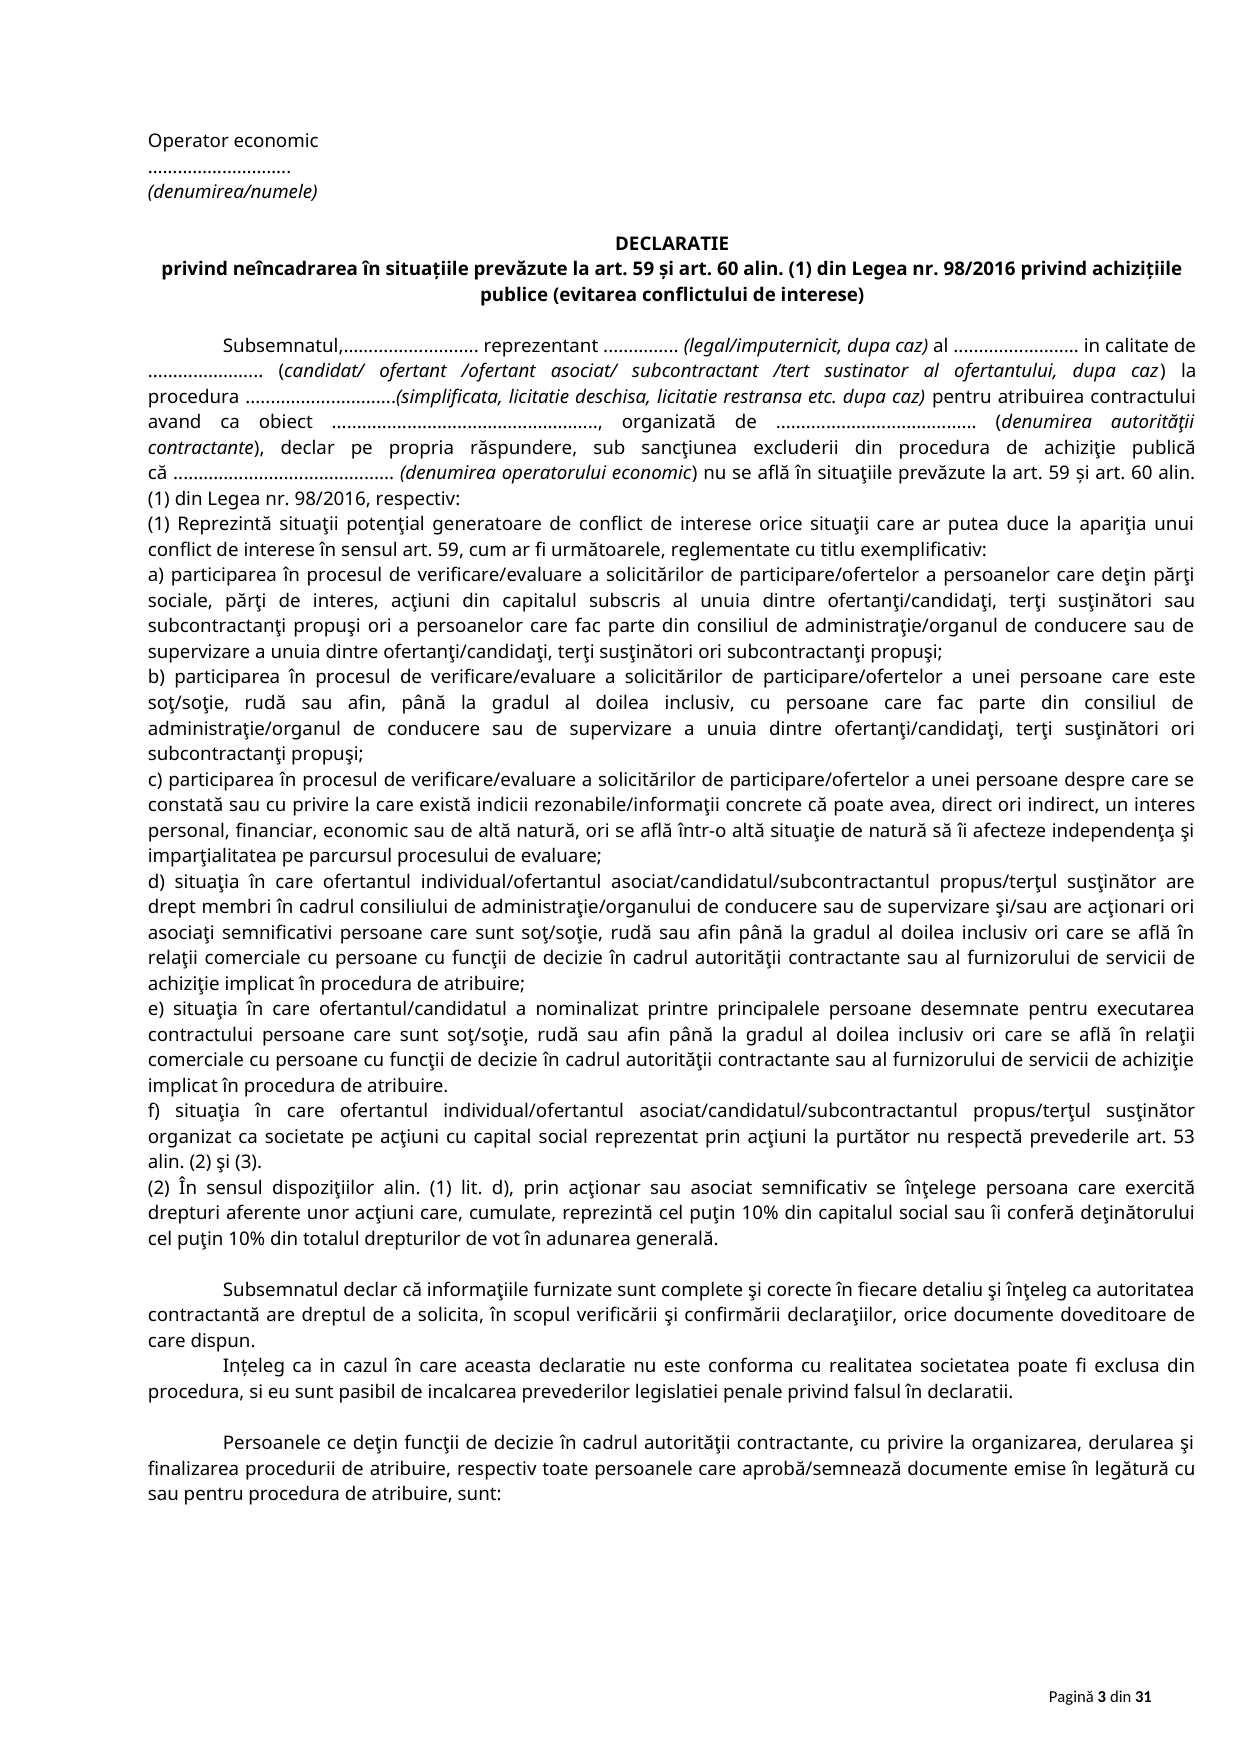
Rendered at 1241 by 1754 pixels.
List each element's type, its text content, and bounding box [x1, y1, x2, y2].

text c) participarea în procesul de verificare/evaluare a solicitărilor de participare/ofertelor a unei persoane despre care se constată sau cu privire la care există indicii rezonabile/informaţii concrete că poate avea, direct ori indirect, un interes personal, financiar, economic sau de altă natură, ori se află într-o altă situaţie de natură să îi afecteze independenţa şi imparţialitatea pe parcursul procesului de evaluare; [148, 766, 1196, 868]
text d) situaţia în care ofertantul individual/ofertantul asociat/candidatul/subcontractantul propus/terţul susţinător are drept membri în cadrul consiliului de administraţie/organului de conducere sau de supervizare şi/sau are acţionari ori asociaţi semnificativi persoane care sunt soţ/soţie, rudă sau afin până la gradul al doilea inclusiv ori care se află în relaţii comerciale cu persoane cu funcţii de decizie în cadrul autorităţii contractante sau al furnizorului de servicii de achiziţie implicat în procedura de atribuire; [148, 868, 1196, 996]
text a) participarea în procesul de verificare/evaluare a solicitărilor de participare/ofertelor a persoanelor care deţin părţi sociale, părţi de interes, acţiuni din capitalul subscris al unuia dintre ofertanţi/candidaţi, terţi susţinători sau subcontractanţi propuşi ori a persoanelor care fac parte din consiliul de administraţie/organul de conducere sau de supervizare a unuia dintre ofertanţi/candidaţi, terţi susţinători ori subcontractanţi propuşi; [148, 562, 1196, 664]
text privind neîncadrarea în situațiile prevăzute la art. 59 și art. 60 alin. (1) din Legea nr. 98/2016 privind achizițiile publice (evitarea conflictului de interese) [148, 255, 1196, 306]
text Ințeleg ca in cazul în care aceasta declaratie nu este conforma cu realitatea societatea poate fi exclusa din procedura, si eu sunt pasibil de incalcarea prevederilor legislatiei penale privind falsul în declaratii. [148, 1353, 1196, 1404]
text f) situaţia în care ofertantul individual/ofertantul asociat/candidatul/subcontractantul propus/terţul susţinător organizat ca societate pe acţiuni cu capital social reprezentat prin acţiuni la purtător nu respectă prevederile art. 53 alin. (2) şi (3). [148, 1098, 1196, 1174]
text (denumirea/numele) [148, 179, 1196, 204]
text Persoanele ce deţin funcţii de decizie în cadrul autorităţii contractante, cu privire la organizarea, derularea şi finalizarea procedurii de atribuire, respectiv toate persoanele care aprobă/semnează documente emise în legătură cu sau pentru procedura de atribuire, sunt: [148, 1429, 1196, 1506]
text (1) Reprezintă situaţii potenţial generatoare de conflict de interese orice situaţii care ar putea duce la apariţia unui conflict de interese în sensul art. 59, cum ar fi următoarele, reglementate cu titlu exemplificativ: [148, 511, 1196, 562]
text DECLARATIE [148, 230, 1196, 255]
text e) situaţia în care ofertantul/candidatul a nominalizat printre principalele persoane desemnate pentru executarea contractului persoane care sunt soţ/soţie, rudă sau afin până la gradul al doilea inclusiv ori care se află în relaţii comerciale cu persoane cu funcţii de decizie în cadrul autorităţii contractante sau al furnizorului de servicii de achiziţie implicat în procedura de atribuire. [148, 996, 1196, 1098]
text Subsemnatul,……..................... reprezentant ............... (legal/imputernicit, dupa caz) al ......................... in calitate de ....................... (candidat/ ofertant /ofertant asociat/ subcontractant /tert sustinator al ofertantului, dupa caz) la procedura ..............................(simplificata, licitatie deschisa, licitatie restransa etc. dupa caz) pentru atribuirea contractului avand ca obiect ....................................................., organizată de ........................................ (denumirea autorităţii contractante), declar pe propria răspundere, sub sancţiunea excluderii din procedura de achiziţie publică că ............................................ (denumirea operatorului economic) nu se află în situaţiile prevăzute la art. 59 și art. 60 alin. (1) din Legea nr. 98/2016, respectiv: [148, 332, 1196, 511]
text (2) În sensul dispoziţiilor alin. (1) lit. d), prin acţionar sau asociat semnificativ se înţelege persoana care exercită drepturi aferente unor acţiuni care, cumulate, reprezintă cel puţin 10% din capitalul social sau îi conferă deţinătorului cel puţin 10% din totalul drepturilor de vot în adunarea generală. [148, 1174, 1196, 1251]
text ……………………….. [148, 153, 1196, 179]
text Operator economic [148, 128, 1196, 153]
text b) participarea în procesul de verificare/evaluare a solicitărilor de participare/ofertelor a unei persoane care este soţ/soţie, rudă sau afin, până la gradul al doilea inclusiv, cu persoane care fac parte din consiliul de administraţie/organul de conducere sau de supervizare a unuia dintre ofertanţi/candidaţi, terţi susţinători ori subcontractanţi propuşi; [148, 664, 1196, 766]
text Subsemnatul declar că informaţiile furnizate sunt complete şi corecte în fiecare detaliu şi înţeleg ca autoritatea contractantă are dreptul de a solicita, în scopul verificării şi confirmării declaraţiilor, orice documente doveditoare de care dispun. [148, 1276, 1196, 1353]
